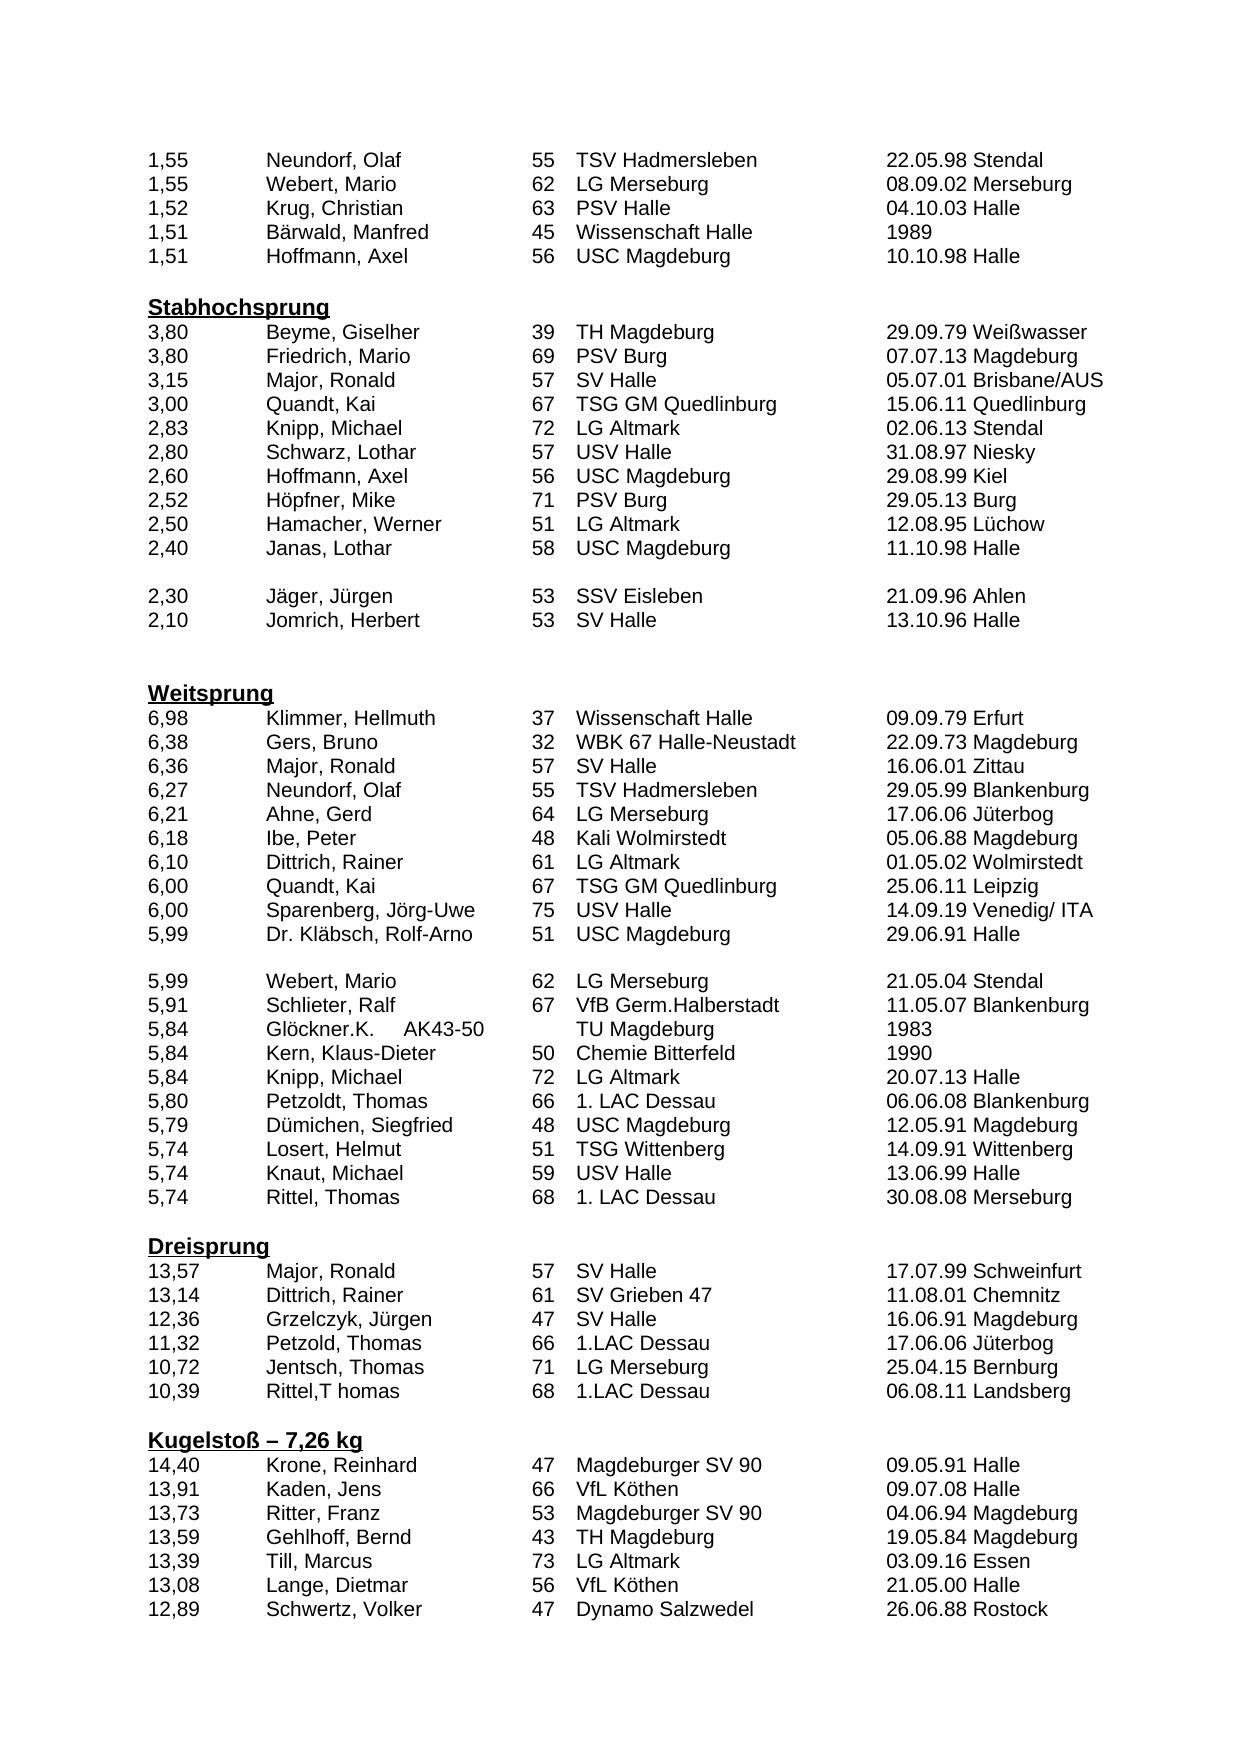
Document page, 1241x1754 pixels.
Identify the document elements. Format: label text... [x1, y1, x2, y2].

text 13,57 Major, Ronald 57 SV Halle 17.07.99 Schweinfurt [148, 1259, 1237, 1283]
text 2,50 Hamacher, Werner 51 LG Altmark 12.08.95 Lüchow [148, 512, 1237, 536]
text 2,80 Schwarz, Lothar 57 USV Halle 31.08.97 Niesky [148, 440, 1237, 464]
text 2,30 Jäger, Jürgen 53 SSV Eisleben 21.09.96 Ahlen [148, 584, 1237, 608]
text 5,74 Knaut, Michael 59 USV Halle 13.06.99 Halle [148, 1161, 1237, 1185]
text 10,72 Jentsch, Thomas 71 LG Merseburg 25.04.15 Bernburg [148, 1355, 1237, 1379]
text 3,80 Beyme, Giselher 39 TH Magdeburg 29.09.79 Weißwasser [148, 320, 1237, 344]
text Weitsprung [148, 679, 1237, 706]
text 6,36 Major, Ronald 57 SV Halle 16.06.01 Zittau [148, 754, 1237, 778]
text 6,27 Neundorf, Olaf 55 TSV Hadmersleben 29.05.99 Blankenburg [148, 778, 1237, 802]
text Kugelstoß – 7,26 kg [148, 1427, 1237, 1453]
text 6,00 Sparenberg, Jörg-Uwe 75 USV Halle 14.09.19 Venedig/ ITA [148, 897, 1237, 921]
text 1,52 Krug, Christian 63 PSV Halle 04.10.03 Halle [148, 196, 1237, 219]
text 5,84 Glöckner.K. AK43-50 TU Magdeburg 1983 [148, 1017, 1237, 1041]
text 3,15 Major, Ronald 57 SV Halle 05.07.01 Brisbane/AUS [148, 368, 1237, 392]
text 6,18 Ibe, Peter 48 Kali Wolmirstedt 05.06.88 Magdeburg [148, 826, 1237, 849]
text 2,83 Knipp, Michael 72 LG Altmark 02.06.13 Stendal [148, 416, 1237, 440]
text Stabhochsprung [148, 294, 1237, 320]
text 6,21 Ahne, Gerd 64 LG Merseburg 17.06.06 Jüterbog [148, 802, 1237, 826]
text 13,08 Lange, Dietmar 56 VfL Köthen 21.05.00 Halle [148, 1573, 1237, 1597]
text 5,99 Dr. Kläbsch, Rolf-Arno 51 USC Magdeburg 29.06.91 Halle [148, 921, 1237, 945]
text 1,51 Hoffmann, Axel 56 USC Magdeburg 10.10.98 Halle [148, 243, 1237, 267]
text 5,99 Webert, Mario 62 LG Merseburg 21.05.04 Stendal [148, 969, 1237, 993]
text 5,91 Schlieter, Ralf 67 VfB Germ.Halberstadt 11.05.07 Blankenburg [148, 993, 1237, 1017]
text 14,40 Krone, Reinhard 47 Magdeburger SV 90 09.05.91 Halle [148, 1453, 1237, 1477]
text 12,89 Schwertz, Volker 47 Dynamo Salzwedel 26.06.88 Rostock [148, 1597, 1237, 1621]
text 13,14 Dittrich, Rainer 61 SV Grieben 47 11.08.01 Chemnitz [148, 1283, 1237, 1307]
text 2,60 Hoffmann, Axel 56 USC Magdeburg 29.08.99 Kiel [148, 464, 1237, 488]
text 13,39 Till, Marcus 73 LG Altmark 03.09.16 Essen [148, 1549, 1237, 1573]
text 5,80 Petzoldt, Thomas 66 1. LAC Dessau 06.06.08 Blankenburg [148, 1089, 1237, 1113]
text 3,80 Friedrich, Mario 69 PSV Burg 07.07.13 Magdeburg [148, 344, 1237, 368]
text 1,55 Neundorf, Olaf 55 TSV Hadmersleben 22.05.98 Stendal [148, 148, 1237, 172]
text 1,55 Webert, Mario 62 LG Merseburg 08.09.02 Merseburg [148, 172, 1237, 196]
text 5,84 Knipp, Michael 72 LG Altmark 20.07.13 Halle [148, 1065, 1237, 1089]
text 13,73 Ritter, Franz 53 Magdeburger SV 90 04.06.94 Magdeburg [148, 1501, 1237, 1525]
text 6,38 Gers, Bruno 32 WBK 67 Halle-Neustadt 22.09.73 Magdeburg [148, 730, 1237, 754]
text 5,74 Rittel, Thomas 68 1. LAC Dessau 30.08.08 Merseburg [148, 1185, 1237, 1209]
text 6,00 Quandt, Kai 67 TSG GM Quedlinburg 25.06.11 Leipzig [148, 873, 1237, 897]
text 12,36 Grzelczyk, Jürgen 47 SV Halle 16.06.91 Magdeburg [148, 1307, 1237, 1331]
text 6,98 Klimmer, Hellmuth 37 Wissenschaft Halle 09.09.79 Erfurt [148, 706, 1237, 730]
text 13,91 Kaden, Jens 66 VfL Köthen 09.07.08 Halle [148, 1477, 1237, 1501]
text 6,10 Dittrich, Rainer 61 LG Altmark 01.05.02 Wolmirstedt [148, 849, 1237, 873]
text 5,74 Losert, Helmut 51 TSG Wittenberg 14.09.91 Wittenberg [148, 1137, 1237, 1161]
text 5,84 Kern, Klaus-Dieter 50 Chemie Bitterfeld 1990 [148, 1041, 1237, 1065]
text 1,51 Bärwald, Manfred 45 Wissenschaft Halle 1989 [148, 219, 1237, 243]
text 13,59 Gehlhoff, Bernd 43 TH Magdeburg 19.05.84 Magdeburg [148, 1525, 1237, 1549]
text 10,39 Rittel,T homas 68 1.LAC Dessau 06.08.11 Landsberg [148, 1379, 1237, 1403]
text 3,00 Quandt, Kai 67 TSG GM Quedlinburg 15.06.11 Quedlinburg [148, 392, 1237, 416]
text 5,79 Dümichen, Siegfried 48 USC Magdeburg 12.05.91 Magdeburg [148, 1113, 1237, 1137]
text 2,40 Janas, Lothar 58 USC Magdeburg 11.10.98 Halle [148, 536, 1237, 560]
text 11,32 Petzold, Thomas 66 1.LAC Dessau 17.06.06 Jüterbog [148, 1331, 1237, 1355]
text 2,52 Höpfner, Mike 71 PSV Burg 29.05.13 Burg [148, 488, 1237, 512]
text 2,10 Jomrich, Herbert 53 SV Halle 13.10.96 Halle [148, 608, 1237, 632]
text Dreisprung [148, 1233, 1237, 1259]
